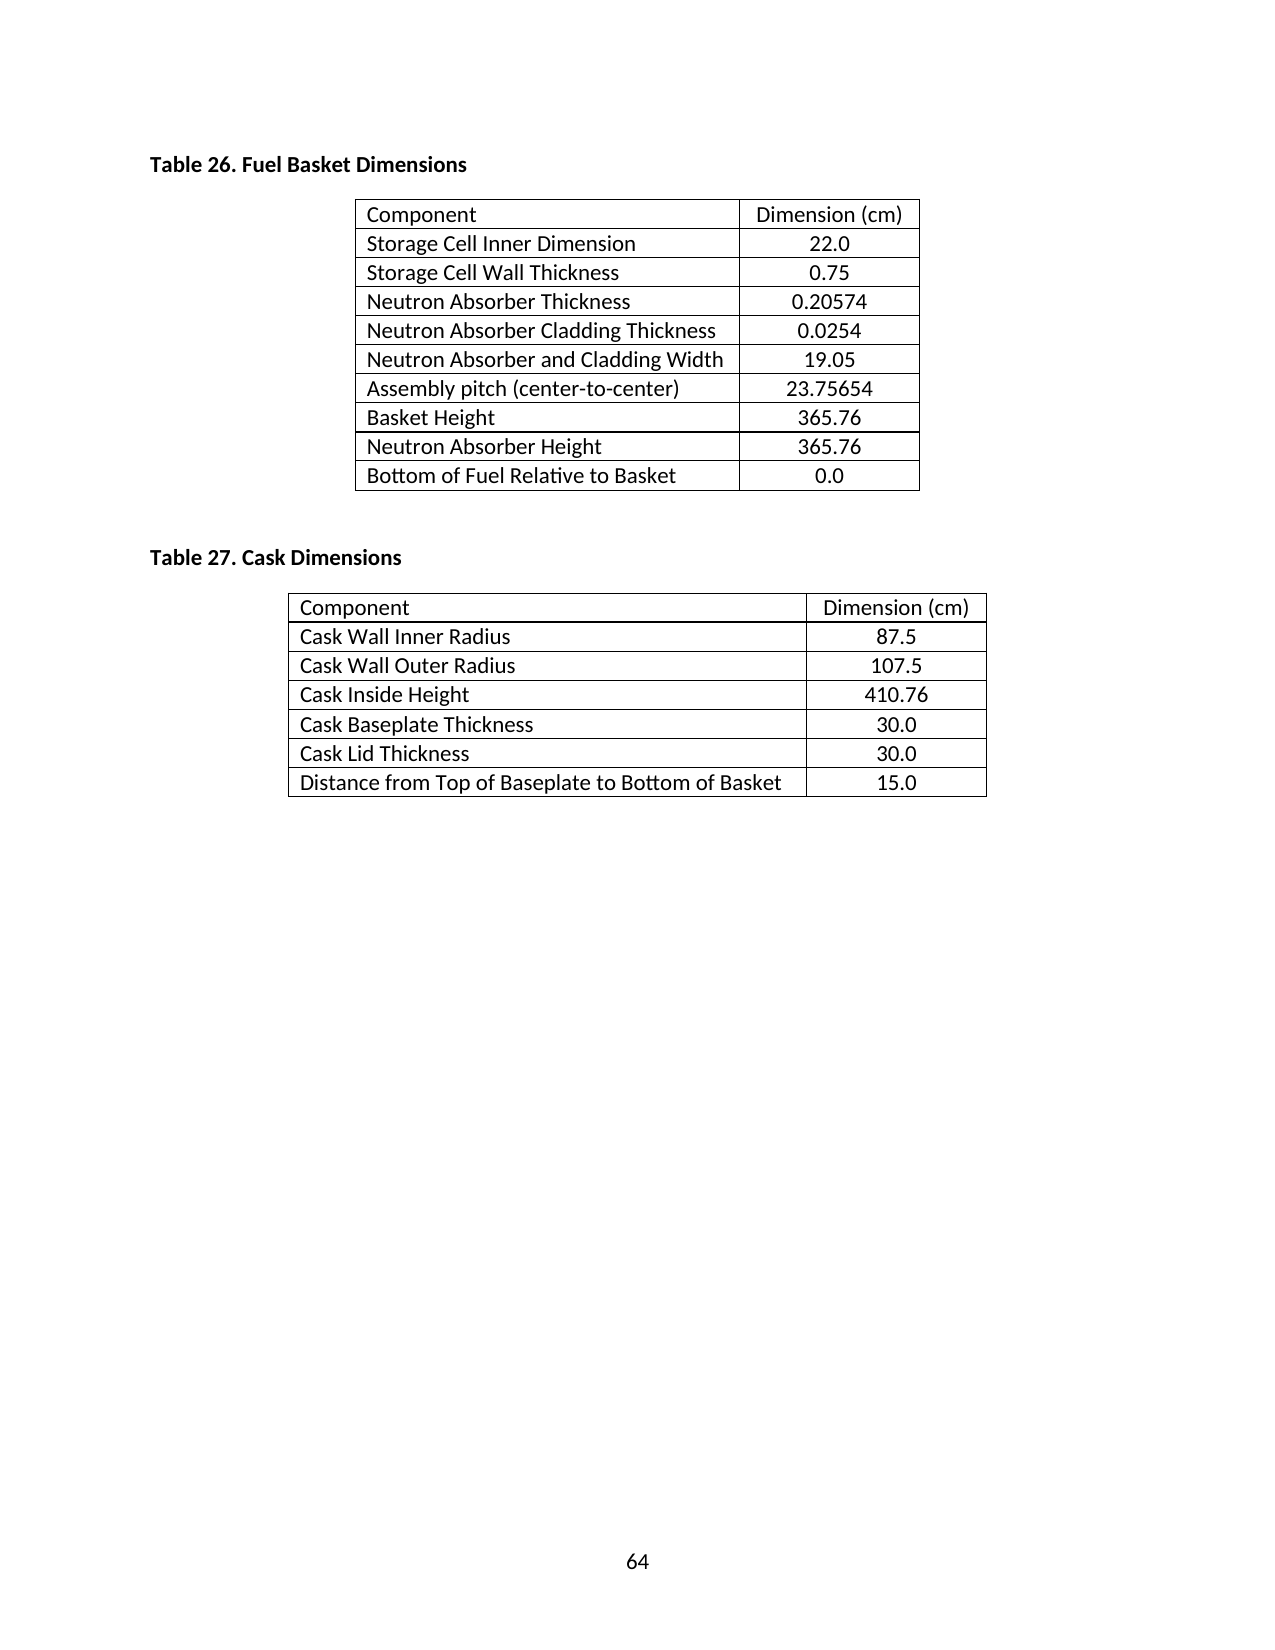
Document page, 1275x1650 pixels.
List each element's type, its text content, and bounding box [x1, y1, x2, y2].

table_cell Neutron Absorber Cladding Thickness [356, 316, 739, 344]
table_cell Storage Cell Wall Thickness [356, 258, 739, 286]
table_cell Assembly pitch (center-to-center) [356, 374, 739, 402]
table_cell 87.5 [807, 623, 986, 651]
table_cell 0.75 [740, 258, 919, 286]
table_cell 15.0 [807, 768, 986, 796]
table_cell 410.76 [807, 681, 986, 709]
table_cell Cask Lid Thickness [289, 739, 806, 767]
table_header Dimension (cm) [807, 594, 986, 621]
table_cell Cask Wall Outer Radius [289, 652, 806, 679]
table_cell Basket Height [356, 403, 739, 431]
table_cell 30.0 [807, 710, 986, 738]
table_cell 19.05 [740, 345, 919, 373]
table_cell 23.75654 [740, 374, 919, 402]
table_cell 0.0 [740, 461, 919, 489]
table_header Dimension (cm) [740, 200, 919, 228]
table_cell 22.0 [740, 229, 919, 257]
table_cell Distance from Top of Baseplate to Bottom of Basket [289, 768, 806, 796]
table_cell Cask Baseplate Thickness [289, 710, 806, 738]
table_header Component [356, 200, 739, 228]
table_cell Neutron Absorber Height [356, 433, 739, 460]
table_cell 107.5 [807, 652, 986, 679]
table_header Component [289, 594, 806, 621]
table_cell 365.76 [740, 403, 919, 431]
table_cell 365.76 [740, 433, 919, 460]
table_cell Bottom of Fuel Relative to Basket [356, 461, 739, 489]
table_cell Cask Inside Height [289, 681, 806, 709]
table_cell 0.0254 [740, 316, 919, 344]
table_cell Storage Cell Inner Dimension [356, 229, 739, 257]
table_cell Neutron Absorber and Cladding Width [356, 345, 739, 373]
table_cell 30.0 [807, 739, 986, 767]
table_cell 0.20574 [740, 287, 919, 315]
table_cell Cask Wall Inner Radius [289, 623, 806, 651]
table_cell Neutron Absorber Thickness [356, 287, 739, 315]
